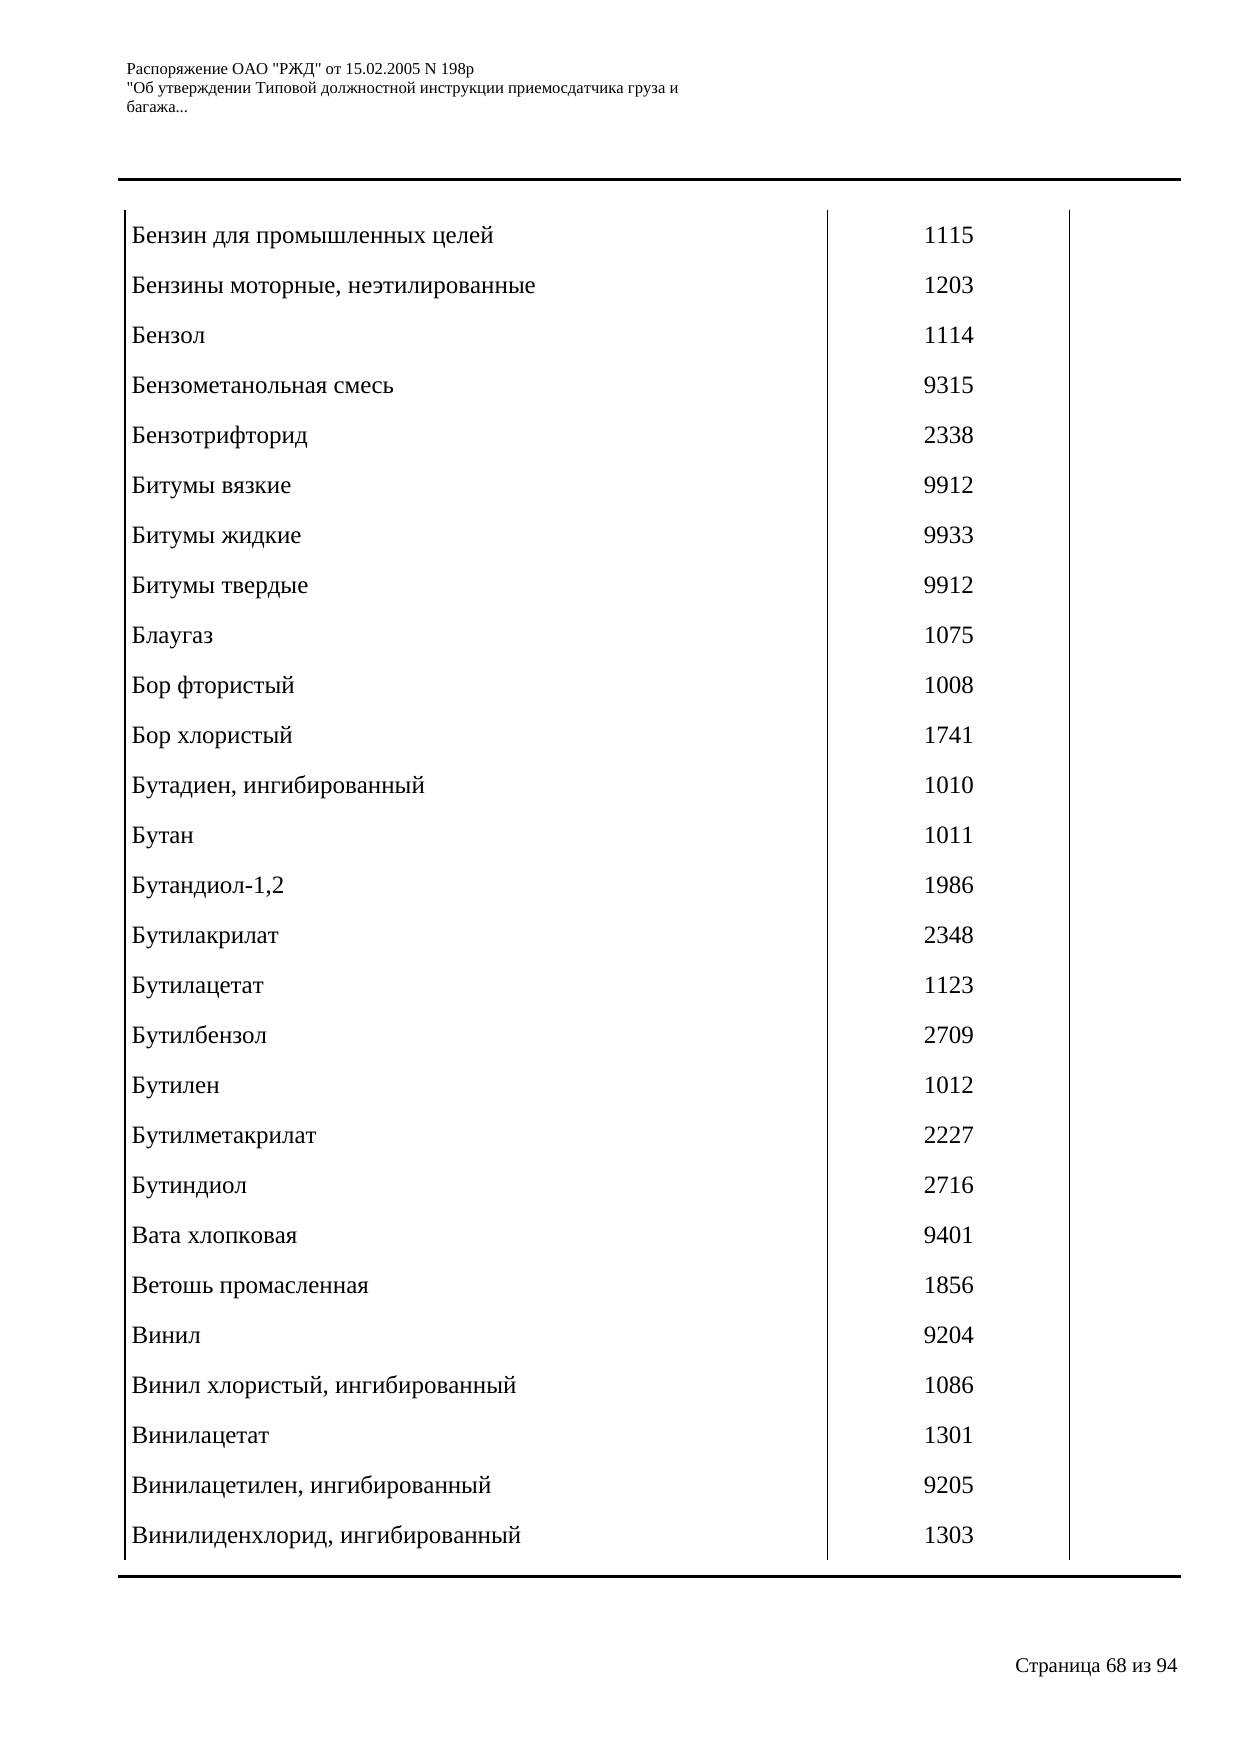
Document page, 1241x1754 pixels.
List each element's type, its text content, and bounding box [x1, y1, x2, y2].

table_cell 9315 [828, 360, 1069, 409]
table_cell 1012 [828, 1060, 1069, 1109]
table_cell Бутилацетат [126, 960, 827, 1009]
table_cell Блаугаз [126, 610, 827, 659]
table_cell Бутиндиол [126, 1160, 827, 1209]
table_cell Ветошь промасленная [126, 1260, 827, 1309]
table_cell 1856 [828, 1260, 1069, 1309]
table_cell Бутилбензол [126, 1010, 827, 1059]
table_cell 1986 [828, 860, 1069, 909]
table_cell 1303 [828, 1510, 1069, 1559]
table_cell Винилацетат [126, 1410, 827, 1459]
table_cell Бутилен [126, 1060, 827, 1109]
table_cell 1008 [828, 660, 1069, 709]
table_cell 1301 [828, 1410, 1069, 1459]
table_cell 9912 [828, 460, 1069, 509]
table_cell 2348 [828, 910, 1069, 959]
table_cell Винил хлористый, ингибированный [126, 1360, 827, 1409]
table_cell Бутилметакрилат [126, 1110, 827, 1159]
table_cell 2227 [828, 1110, 1069, 1159]
table_cell Бензины моторные, неэтилированные [126, 260, 827, 309]
table_cell 9205 [828, 1460, 1069, 1509]
table_cell 9912 [828, 560, 1069, 609]
table_cell Битумы жидкие [126, 510, 827, 559]
table_cell 1114 [828, 310, 1069, 359]
table_cell 1115 [828, 210, 1069, 259]
table_cell 2709 [828, 1010, 1069, 1059]
table_cell 1011 [828, 810, 1069, 859]
table_cell Бензин для промышленных целей [126, 210, 827, 259]
table_cell Бензометанольная смесь [126, 360, 827, 409]
table_cell Бутилакрилат [126, 910, 827, 959]
table_cell Винил [126, 1310, 827, 1359]
table_cell Вата хлопковая [126, 1210, 827, 1259]
table_cell Винилиденхлорид, ингибированный [126, 1510, 827, 1559]
table_cell Бор фтористый [126, 660, 827, 709]
table_cell 2338 [828, 410, 1069, 459]
table_cell Бензотрифторид [126, 410, 827, 459]
table_cell Бутадиен, ингибированный [126, 760, 827, 809]
table_cell Бутандиол-1,2 [126, 860, 827, 909]
table_cell Винилацетилен, ингибированный [126, 1460, 827, 1509]
table_cell Бензол [126, 310, 827, 359]
table_cell 2716 [828, 1160, 1069, 1209]
table_cell 1075 [828, 610, 1069, 659]
table_cell 9401 [828, 1210, 1069, 1259]
table_cell Бутан [126, 810, 827, 859]
table_cell Битумы твердые [126, 560, 827, 609]
table_cell 1010 [828, 760, 1069, 809]
table_cell 9933 [828, 510, 1069, 559]
table_cell Бор хлористый [126, 710, 827, 759]
table_cell 1123 [828, 960, 1069, 1009]
table_cell 1086 [828, 1360, 1069, 1409]
table_cell 9204 [828, 1310, 1069, 1359]
table_cell 1203 [828, 260, 1069, 309]
table_cell 1741 [828, 710, 1069, 759]
table_cell Битумы вязкие [126, 460, 827, 509]
